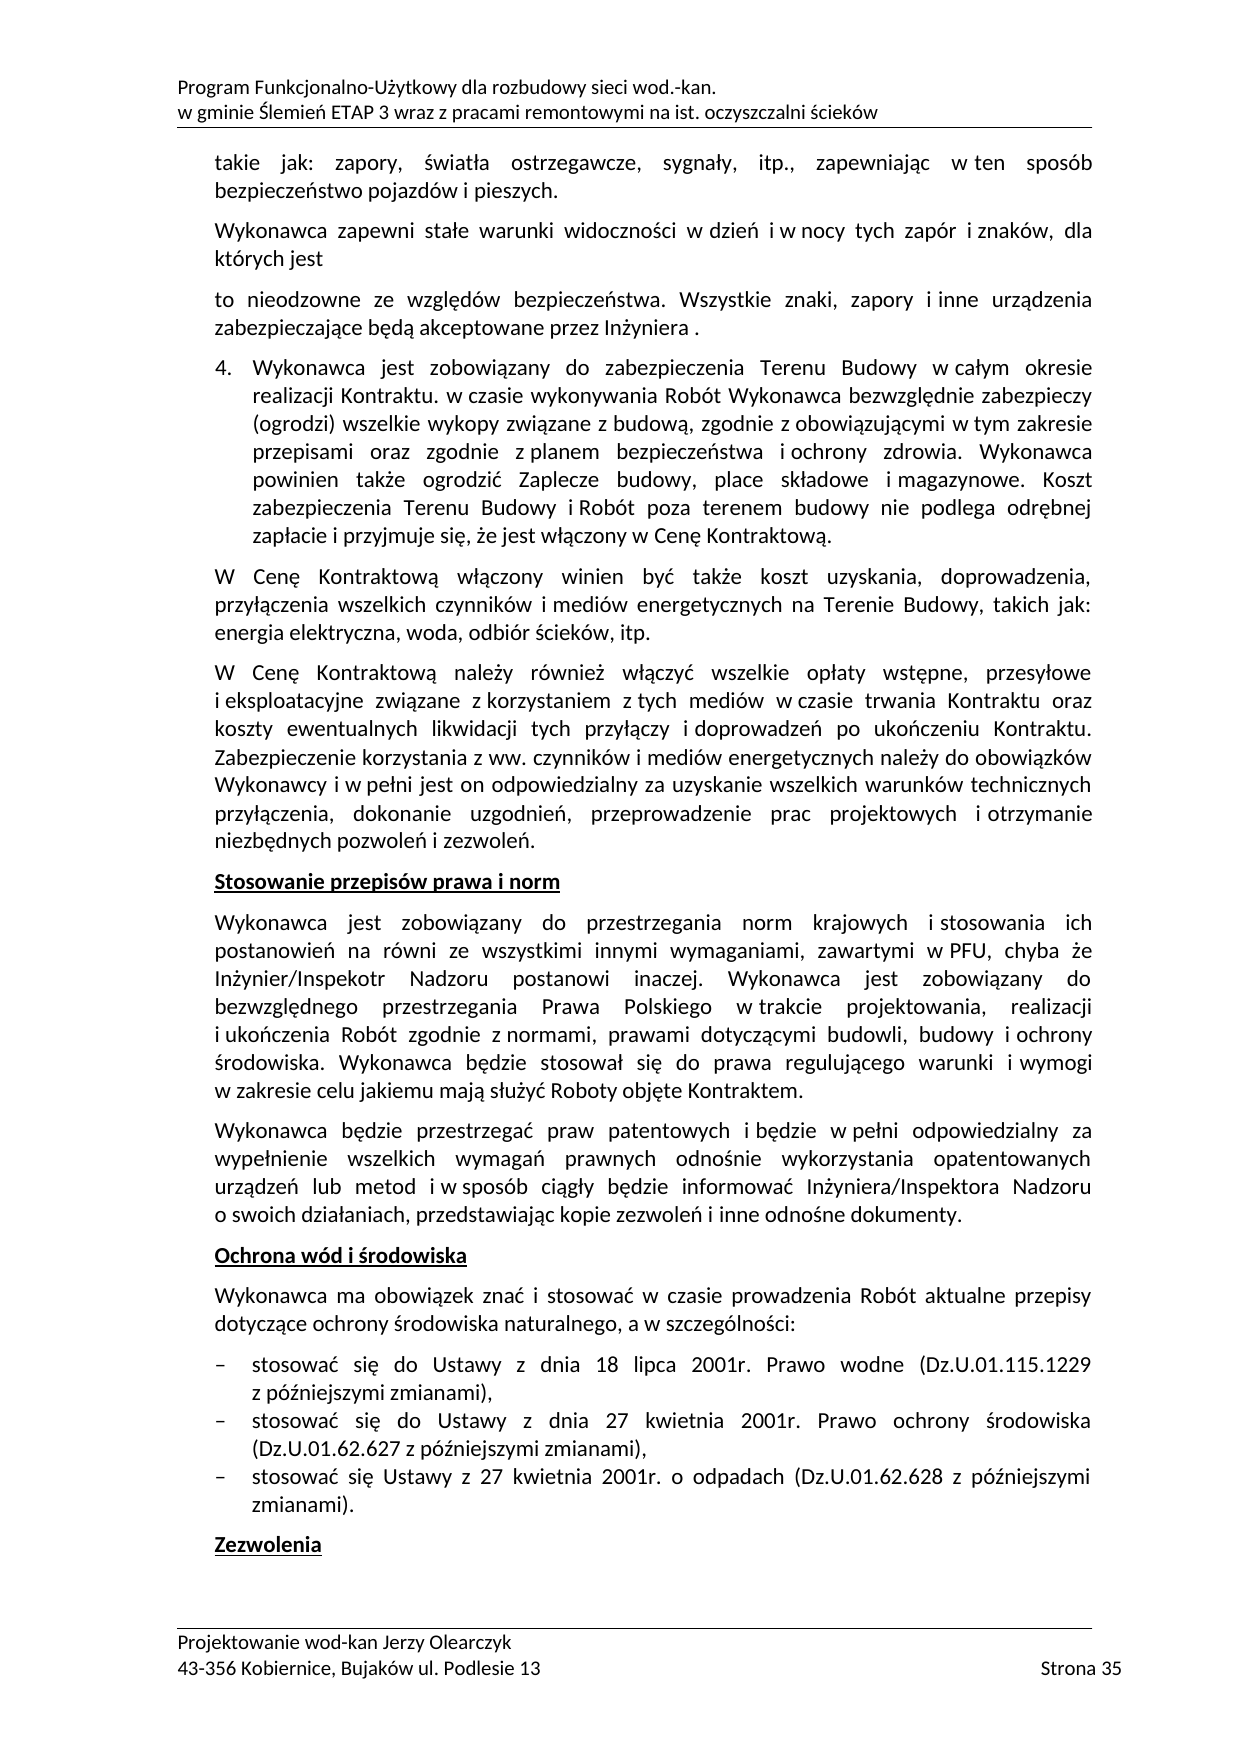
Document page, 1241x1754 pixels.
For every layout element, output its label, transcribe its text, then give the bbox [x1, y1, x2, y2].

text stosować się Ustawy z 27 kwietnia 2001r. o odpadach (Dz.U.01.62.628 z późniejszymi zmianami). [214, 1462, 1092, 1518]
text Zezwolenia [214, 1531, 1092, 1559]
text stosować się do Ustawy z dnia 27 kwietnia 2001r. Prawo ochrony środowiska (Dz.U.01.62.627 z późniejszymi zmianami), [214, 1406, 1092, 1462]
text Wykonawca będzie przestrzegać praw patentowych i będzie w pełni odpowiedzialny za wypełnienie wszelkich wymagań prawnych odnośnie wykorzystania opatentowanych urządzeń lub metod i w sposób ciągły będzie informować Inżyniera/Inspektora Nadzoru o swoich działaniach, przedstawiając kopie zezwoleń i inne odnośne dokumenty. [214, 1116, 1092, 1228]
text Stosowanie przepisów prawa i norm [214, 867, 1092, 895]
text stosować się do Ustawy z dnia 18 lipca 2001r. Prawo wodne (Dz.U.01.115.1229 z późniejszymi zmianami), [214, 1350, 1092, 1406]
text Wykonawca jest zobowiązany do przestrzegania norm krajowych i stosowania ich postanowień na równi ze wszystkimi innymi wymaganiami, zawartymi w PFU, chyba że Inżynier/Inspekotr Nadzoru postanowi inaczej. Wykonawca jest zobowiązany do bezwzględnego przestrzegania Prawa Polskiego w trakcie projektowania, realizacji i ukończenia Robót zgodnie z normami, prawami dotyczącymi budowli, budowy i ochrony środowiska. Wykonawca będzie stosował się do prawa regulującego warunki i wymogi w zakresie celu jakiemu mają służyć Roboty objęte Kontraktem. [214, 908, 1092, 1104]
text to nieodzowne ze względów bezpieczeństwa. Wszystkie znaki, zapory i inne urządzenia zabezpieczające będą akceptowane przez Inżyniera . [214, 285, 1092, 341]
text Wykonawca ma obowiązek znać i stosować w czasie prowadzenia Robót aktualne przepisy dotyczące ochrony środowiska naturalnego, a w szczególności: [214, 1281, 1092, 1337]
text Wykonawca zapewni stałe warunki widoczności w dzień i w nocy tych zapór i znaków, dla których jest [214, 216, 1092, 272]
text W Cenę Kontraktową włączony winien być także koszt uzyskania, doprowadzenia, przyłączenia wszelkich czynników i mediów energetycznych na Terenie Budowy, takich jak: energia elektryczna, woda, odbiór ścieków, itp. [214, 562, 1092, 646]
text W Cenę Kontraktową należy również włączyć wszelkie opłaty wstępne, przesyłowe i eksploatacyjne związane z korzystaniem z tych mediów w czasie trwania Kontraktu oraz koszty ewentualnych likwidacji tych przyłączy i doprowadzeń po ukończeniu Kontraktu. Zabezpieczenie korzystania z ww. czynników i mediów energetycznych należy do obowiązków Wykonawcy i w pełni jest on odpowiedzialny za uzyskanie wszelkich warunków technicznych przyłączenia, dokonanie uzgodnień, przeprowadzenie prac projektowych i otrzymanie niezbędnych pozwoleń i zezwoleń. [214, 658, 1092, 855]
text Ochrona wód i środowiska [214, 1241, 1092, 1269]
list Wykonawca jest zobowiązany do zabezpieczenia Terenu Budowy w całym okresie realizacji Kontraktu. w czasie wykonywania Robót Wykonawca bezwzględnie zabezpieczy (ogrodzi) wszelkie wykopy związane z budową, zgodnie z obowiązującymi w tym zakresie przepisami oraz zgodnie z planem bezpieczeństwa i ochrony zdrowia. Wykonawca powinien także ogrodzić Zaplecze budowy, place składowe i magazynowe. Koszt zabezpieczenia Terenu Budowy i Robót poza terenem budowy nie podlega odrębnej zapłacie i przyjmuje się, że jest włączony w Cenę Kontraktową. [215, 353, 1092, 549]
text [214, 148, 1092, 204]
